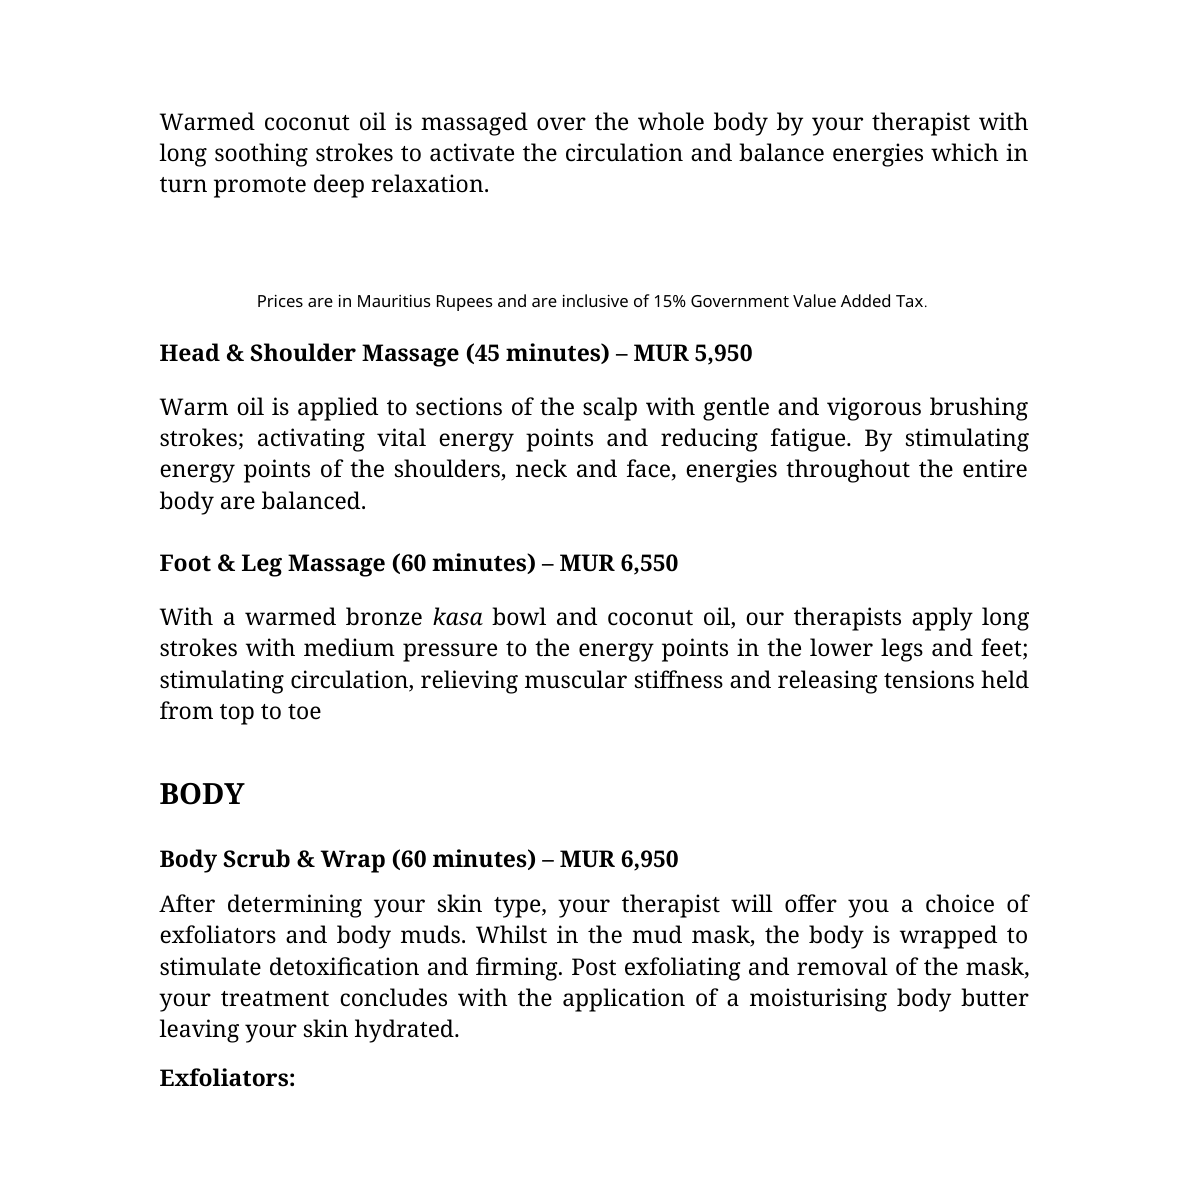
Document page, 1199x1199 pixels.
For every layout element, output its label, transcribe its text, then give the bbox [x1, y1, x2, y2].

text Exfoliators: [159, 1061, 1030, 1093]
text Warmed coconut oil is massaged over the whole body by your therapist with long soothing strokes to activate the circulation and balance energies which in turn promote deep relaxation. [159, 106, 1030, 199]
text Body Scrub & Wrap (60 minutes) – MUR 6,950 [159, 843, 1030, 874]
text Prices are in Mauritius Rupees and are inclusive of 15% Government Value Added Tax. [122, 290, 1062, 313]
text Body [159, 773, 1030, 813]
text With a warmed bronze kasa bowl and coconut oil, our therapists apply long strokes with medium pressure to the energy points in the lower legs and feet; stimulating circulation, relieving muscular stiffness and releasing tensions held from top to toe [159, 601, 1030, 726]
text After determining your skin type, your therapist will offer you a choice of exfoliators and body muds. Whilst in the mud mask, the body is wrapped to stimulate detoxification and firming. Post exfoliating and removal of the mask, your treatment concludes with the application of a moisturising body butter leaving your skin hydrated. [159, 888, 1030, 1044]
text Warm oil is applied to sections of the scalp with gentle and vigorous brushing strokes; activating vital energy points and reducing fatigue. By stimulating energy points of the shoulders, neck and face, energies throughout the entire body are balanced. [159, 391, 1030, 516]
text Head & Shoulder Massage (45 minutes) – MUR 5,950 [122, 337, 1030, 368]
text Foot & Leg Massage (60 minutes) – MUR 6,550 [159, 547, 1030, 578]
